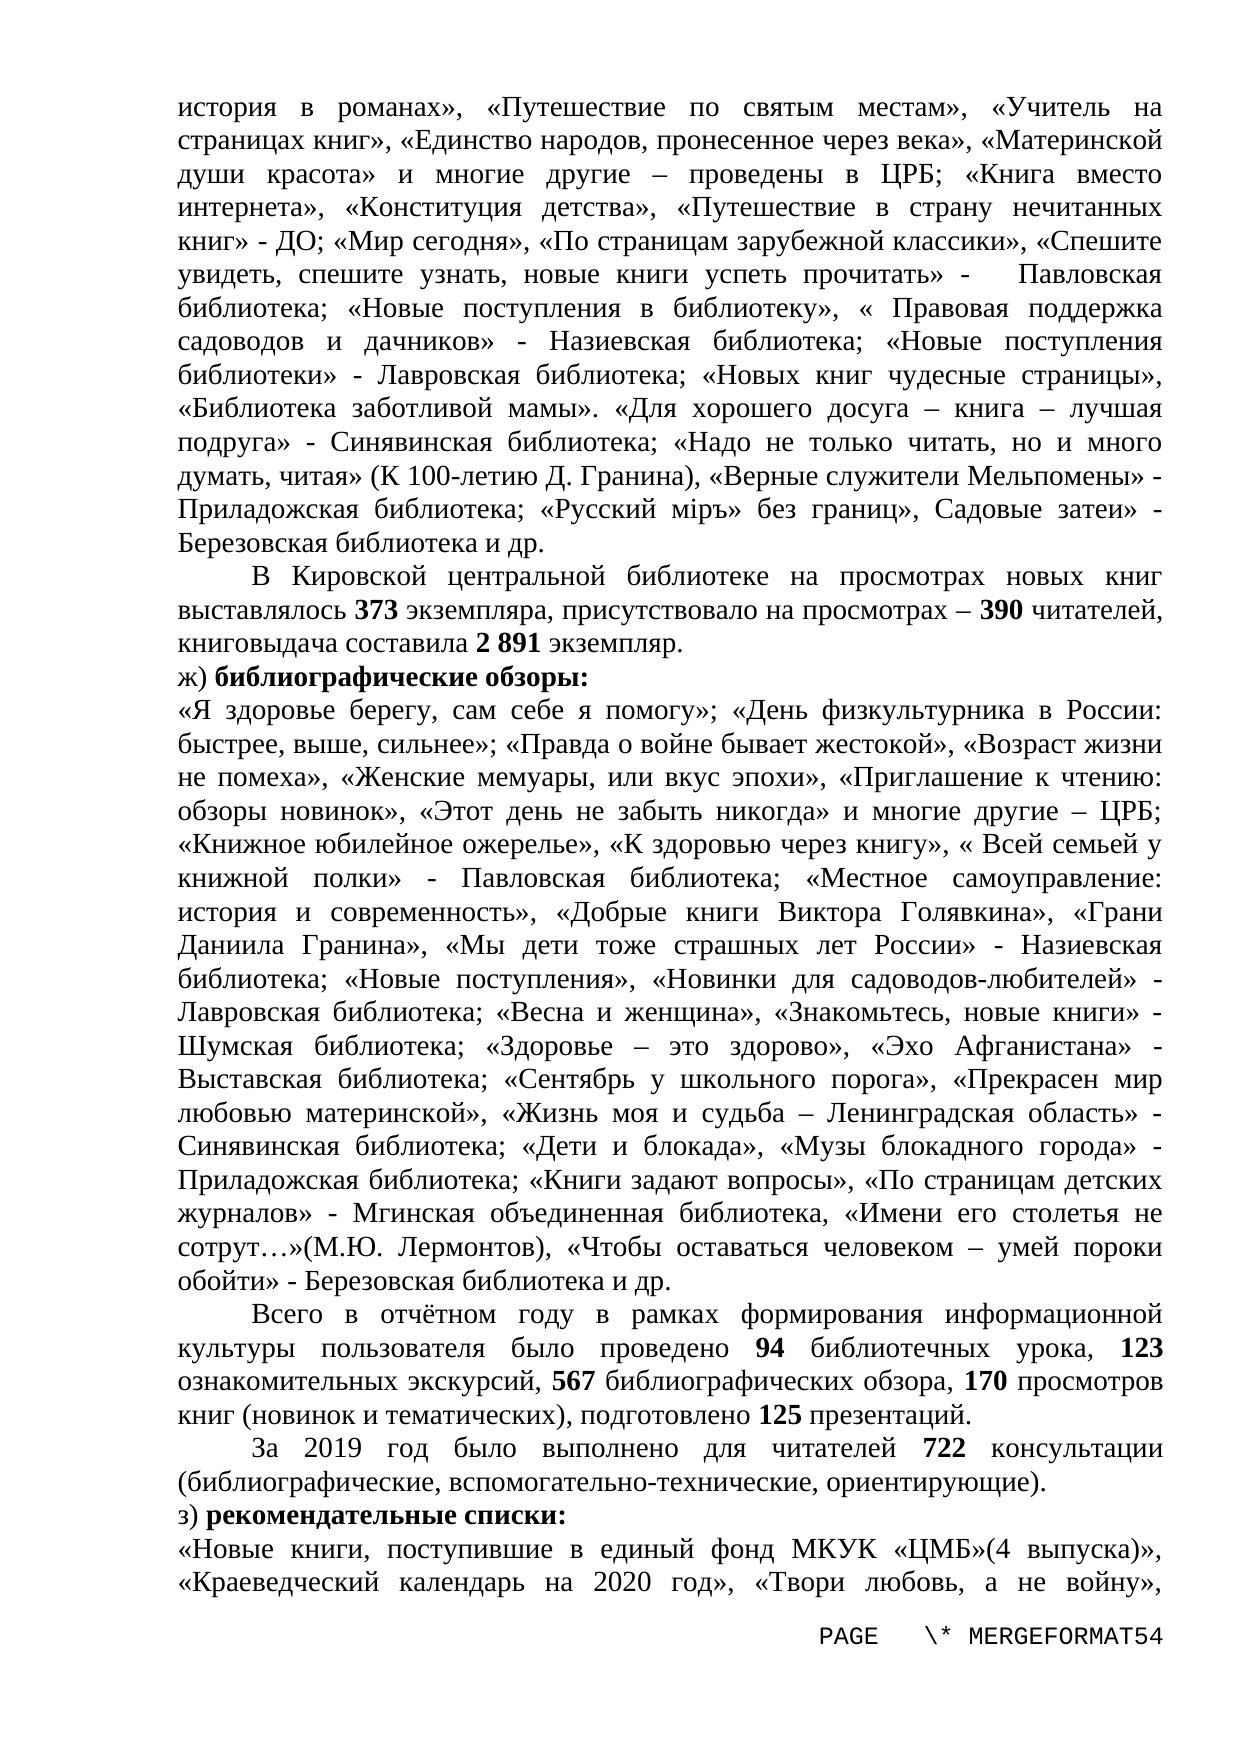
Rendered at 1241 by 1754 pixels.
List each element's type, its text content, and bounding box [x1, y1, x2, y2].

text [177, 1531, 1163, 1598]
text В Кировской центральной библиотеке на просмотрах новых книг выставлялось 373 экземпляра, присутствовало на просмотрах – 390 читателей, книговыдача составила 2 891 экземпляр. [177, 558, 1163, 659]
text За 2019 год было выполнено для читателей 722 консультации (библиографические, вспомогательно-технические, ориентирующие). [177, 1430, 1163, 1497]
text «Я здоровье берегу, сам себе я помогу»; «День физкультурника в России: быстрее, выше, сильнее»; «Правда о войне бывает жестокой», «Возраст жизни не помеха», «Женские мемуары, или вкус эпохи», «Приглашение к чтению: обзоры новинок», «Этот день не забыть никогда» и многие другие – ЦРБ; «Книжное юбилейное ожерелье», «К здоровью через книгу», « Всей семьей у книжной полки» - Павловская библиотека; «Местное самоуправление: история и современность», «Добрые книги Виктора Голявкина», «Грани Даниила Гранина», «Мы дети тоже страшных лет России» - Назиевская библиотека; «Новые поступления», «Новинки для садоводов-любителей» - Лавровская библиотека; «Весна и женщина», «Знакомьтесь, новые книги» - Шумская библиотека; «Здоровье – это здорово», «Эхо Афганистана» - Выставская библиотека; «Сентябрь у школьного порога», «Прекрасен мир любовью материнской», «Жизнь моя и судьба – Ленинградская область» - Синявинская библиотека; «Дети и блокада», «Музы блокадного города» - Приладожская библиотека; «Книги задают вопросы», «По страницам детских журналов» - Мгинская объединенная библиотека, «Имени его столетья не сотрут…»(М.Ю. Лермонтов), «Чтобы оставаться человеком – умей пороки обойти» - Березовская библиотека и др. [177, 692, 1163, 1296]
text Всего в отчётном году в рамках формирования информационной культуры пользователя было проведено 94 библиотечных урока, 123 ознакомительных экскурсий, 567 библиографических обзора, 170 просмотров книг (новинок и тематических), подготовлено 125 презентаций. [177, 1296, 1163, 1430]
text з) рекомендательные списки: [177, 1497, 1163, 1531]
text ж) библиографические обзоры: [177, 659, 1163, 692]
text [177, 89, 1163, 558]
